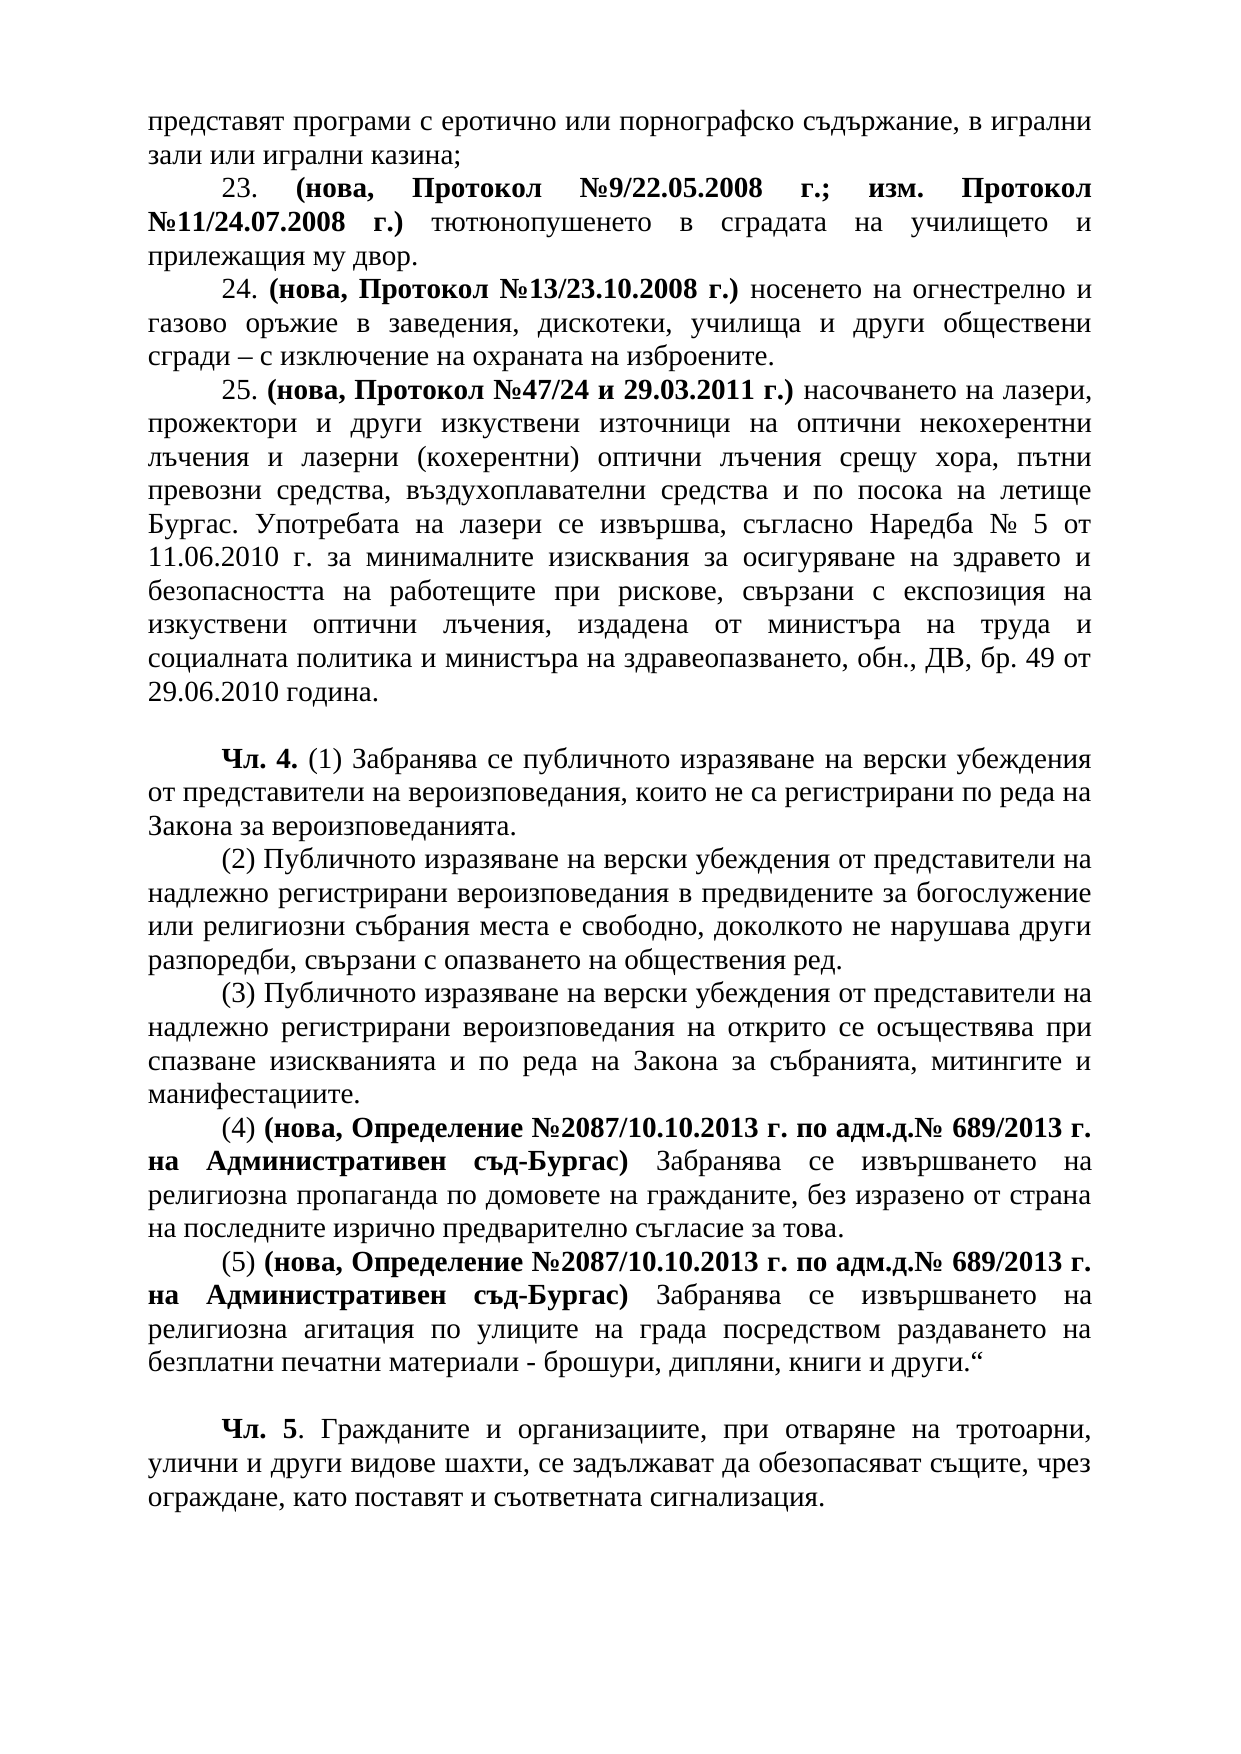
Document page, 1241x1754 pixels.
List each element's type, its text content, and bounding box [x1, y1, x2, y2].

text (5) (нова, Определение №2087/10.10.2013 г. по адм.д.№ 689/2013 г. на Административен съд-Бургас) Забранява се извършването на религиозна агитация по улиците на града посредством раздаването на безплатни печатни материали - брошури, дипляни, книги и други.“ [148, 1244, 1093, 1378]
subtitle Чл. 4. (1) Забранява се публичното изразяване на верски убеждения от представители на вероизповедания, които не са регистрирани по реда на Закона за вероизповеданията. [148, 741, 1093, 841]
text Чл. 5. Гражданите и организациите, при отваряне на тротоарни, улични и други видове шахти, се задължават да обезопасяват същите, чрез ограждане, като поставят и съответната сигнализация. [148, 1412, 1093, 1512]
text (4) (нова, Определение №2087/10.10.2013 г. по адм.д.№ 689/2013 г. на Административен съд-Бургас) Забранява се извършването на религиозна пропаганда по домовете на гражданите, без изразено от страна на последните изрично предварително съгласие за това. [148, 1110, 1093, 1244]
text 25. (нова, Протокол №47/24 и 29.03.2011 г.) насочването на лазери, прожектори и други изкуствени източници на оптични некохерентни лъчения и лазерни (кохерентни) оптични лъчения срещу хора, пътни превозни средства, въздухоплавателни средства и по посока на летище Бургас. Употребата на лазери се извършва, съгласно Наредба № 5 от 11.06.2010 г. за минималните изисквания за осигуряване на здравето и безопасността на работещите при рискове, свързани с експозиция на изкуствени оптични лъчения, издадена от министъра на труда и социалната политика и министъра на здравеопазването, обн., ДВ, бр. 49 от 29.06.2010 година. [148, 372, 1093, 707]
text 23. (нова, Протокол №9/22.05.2008 г.; изм. Протокол №11/24.07.2008 г.) тютюнопушенето в сградата на училището и прилежащия му двор. [148, 171, 1093, 271]
text (3) Публичното изразяване на верски убеждения от представители на надлежно регистрирани вероизповедания на открито се осъществява при спазване изискванията и по реда на Закона за събранията, митингите и манифестациите. [148, 976, 1093, 1110]
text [148, 103, 1093, 171]
text (2) Публичното изразяване на верски убеждения от представители на надлежно регистрирани вероизповедания в предвидените за богослужение или религиозни събрания места е свободно, доколкото не нарушава други разпоредби, свързани с опазването на обществения ред. [148, 841, 1093, 976]
text 24. (нова, Протокол №13/23.10.2008 г.) носенето на огнестрелно и газово оръжие в заведения, дискотеки, училища и други обществени сгради – с изключение на охраната на изброените. [148, 271, 1093, 372]
